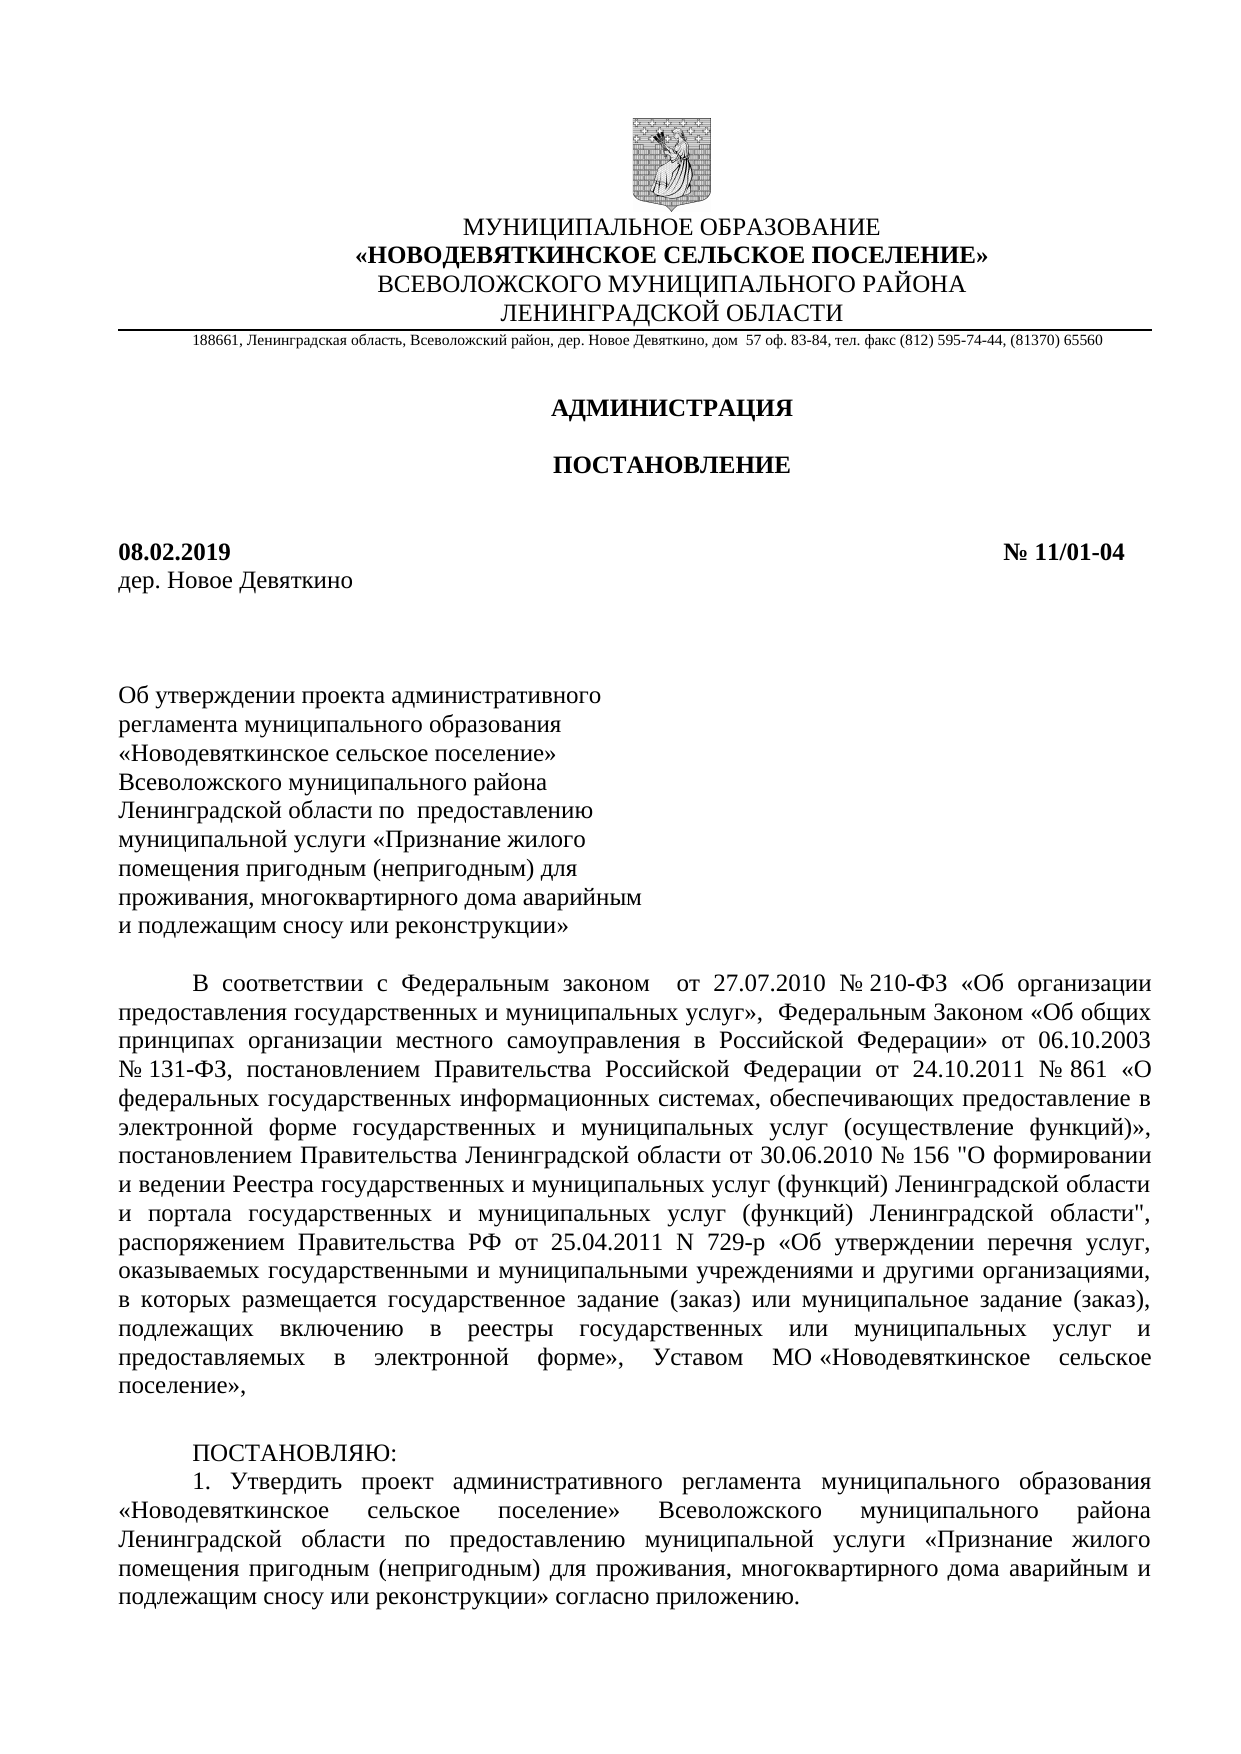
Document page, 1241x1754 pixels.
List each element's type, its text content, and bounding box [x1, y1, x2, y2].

text АДМИНИСТРАЦИЯ [118, 393, 1152, 422]
text ПОСТАНОВЛЕНИЕ [118, 450, 1152, 479]
title и подлежащим сносу или реконструкции» [118, 910, 1152, 939]
text ЛЕНИНГРАДСКОЙ ОБЛАСТИ [118, 298, 1152, 329]
title Ленинградской области по предоставлению [118, 795, 1152, 824]
title Всеволожского муниципального района [118, 767, 1152, 795]
text дер. Новое Девяткино [118, 565, 1152, 594]
title помещения пригодным (непригодным) для [118, 853, 1152, 882]
text 1. Утвердить проект административного регламента муниципального образования «Новодевяткинское сельское поселение» Всеволожского муниципального района Ленинградской области по предоставлению муниципальной услуги «Признание жилого помещения пригодным (непригодным) для проживания, многоквартирного дома аварийным и подлежащим сносу или реконструкции» согласно приложению. [118, 1466, 1152, 1610]
title проживания, многоквартирного дома аварийным [118, 882, 1152, 910]
title В соответствии с Федеральным законом от 27.07.2010 № 210-ФЗ «Об организации предоставления государственных и муниципальных услуг», Федеральным Законом «Об общих принципах организации местного самоуправления в Российской Федерации» от 06.10.2003 № 131-ФЗ, постановлением Правительства Российской Федерации от 24.10.2011 № 861 «О федеральных государственных информационных системах, обеспечивающих предоставление в электронной форме государственных и муниципальных услуг (осуществление функций)», постановлением Правительства Ленинградской области от 30.06.2010 № 156 "О формировании и ведении Реестра государственных и муниципальных услуг (функций) Ленинградской области и портала государственных и муниципальных услуг (функций) Ленинградской области", распоряжением Правительства РФ от 25.04.2011 N 729-р «Об утверждении перечня услуг, оказываемых государственными и муниципальными учреждениями и другими организациями, в которых размещается государственное задание (заказ) или муниципальное задание (заказ), подлежащих включению в реестры государственных или муниципальных услуг и предоставляемых в электронной форме», Уставом МО «Новодевяткинское сельское поселение», [118, 968, 1152, 1399]
text «НОВОДЕВЯТКИНСКОЕ СЕЛЬСКОЕ ПОСЕЛЕНИЕ» [118, 241, 1152, 269]
title Об утверждении проекта административного [118, 680, 1152, 709]
text МУНИЦИПАЛЬНОЕ ОБРАЗОВАНИЕ [118, 212, 1152, 241]
title ПОСТАНОВЛЯЮ: [118, 1438, 1152, 1466]
text 188661, Ленинградская область, Всеволожский район, дер. Новое Девяткино, дом 57 оф. 83-84, тел. факс (812) 595-74-44, (81370) 65560 [118, 331, 1152, 362]
text 08.02.2019 № 11/01-04 [118, 537, 1152, 565]
title регламента муниципального образования [118, 709, 1152, 738]
title «Новодевяткинское сельское поселение» [118, 738, 1152, 767]
text ВСЕВОЛОЖСКОГО МУНИЦИПАЛЬНОГО РАЙОНА [118, 269, 1152, 298]
picture [632, 118, 711, 212]
title муниципальной услуги «Признание жилого [118, 824, 1152, 853]
